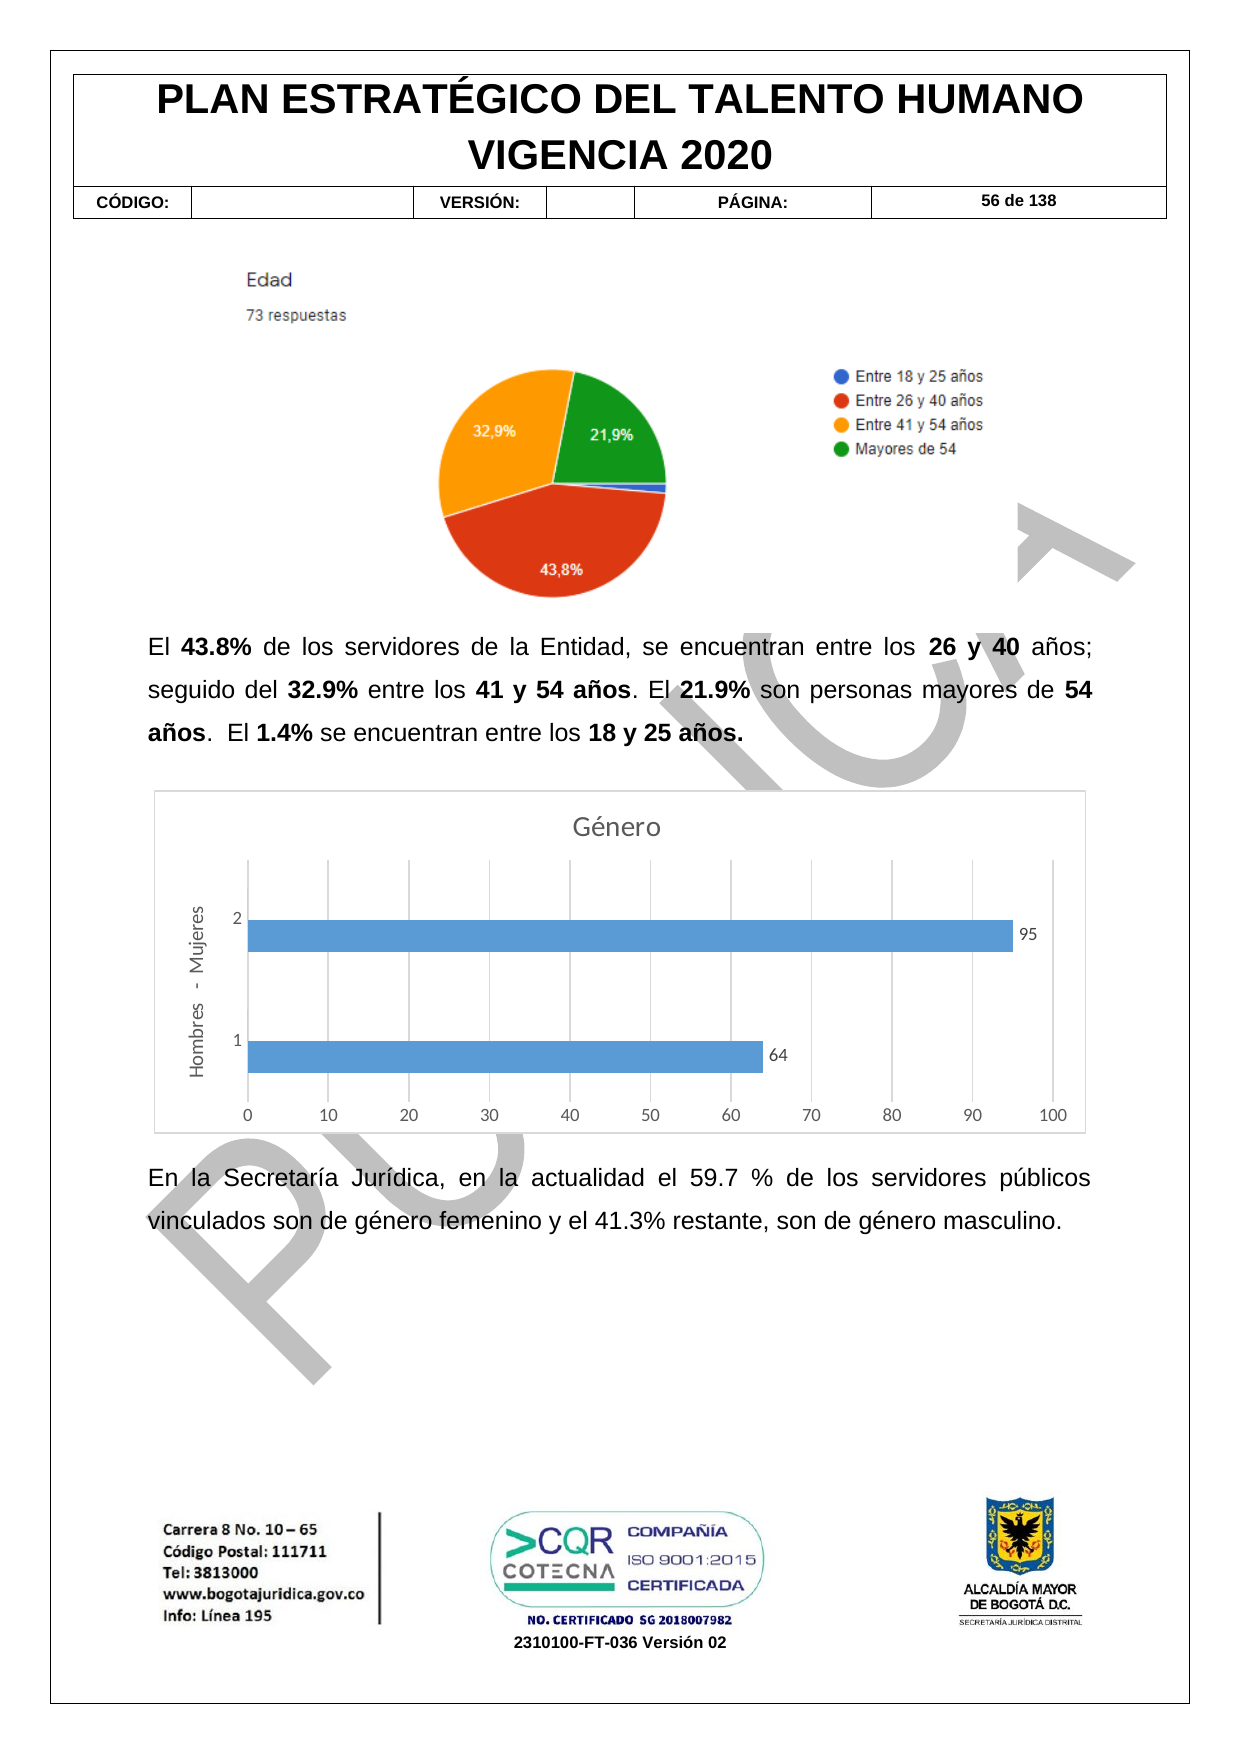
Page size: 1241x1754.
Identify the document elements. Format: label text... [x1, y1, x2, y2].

picture [222, 248, 1018, 633]
text El 43.8% de los servidores de la Entidad, se encuentran entre los 26 y 40 años; seguido del 32.9% entre los 41 y 54 años. El 21.9% son personas mayores de 54 años. El 1.4% se encuentran entre los 18 y 25 años. [148, 632, 1093, 747]
picture [157, 1491, 1083, 1633]
text En la Secretaría Jurídica, en la actualidad el 59.7 % de los servidores públicos vinculados son de género femenino y el 41.3% restante, son de género masculino. [148, 1163, 1093, 1235]
